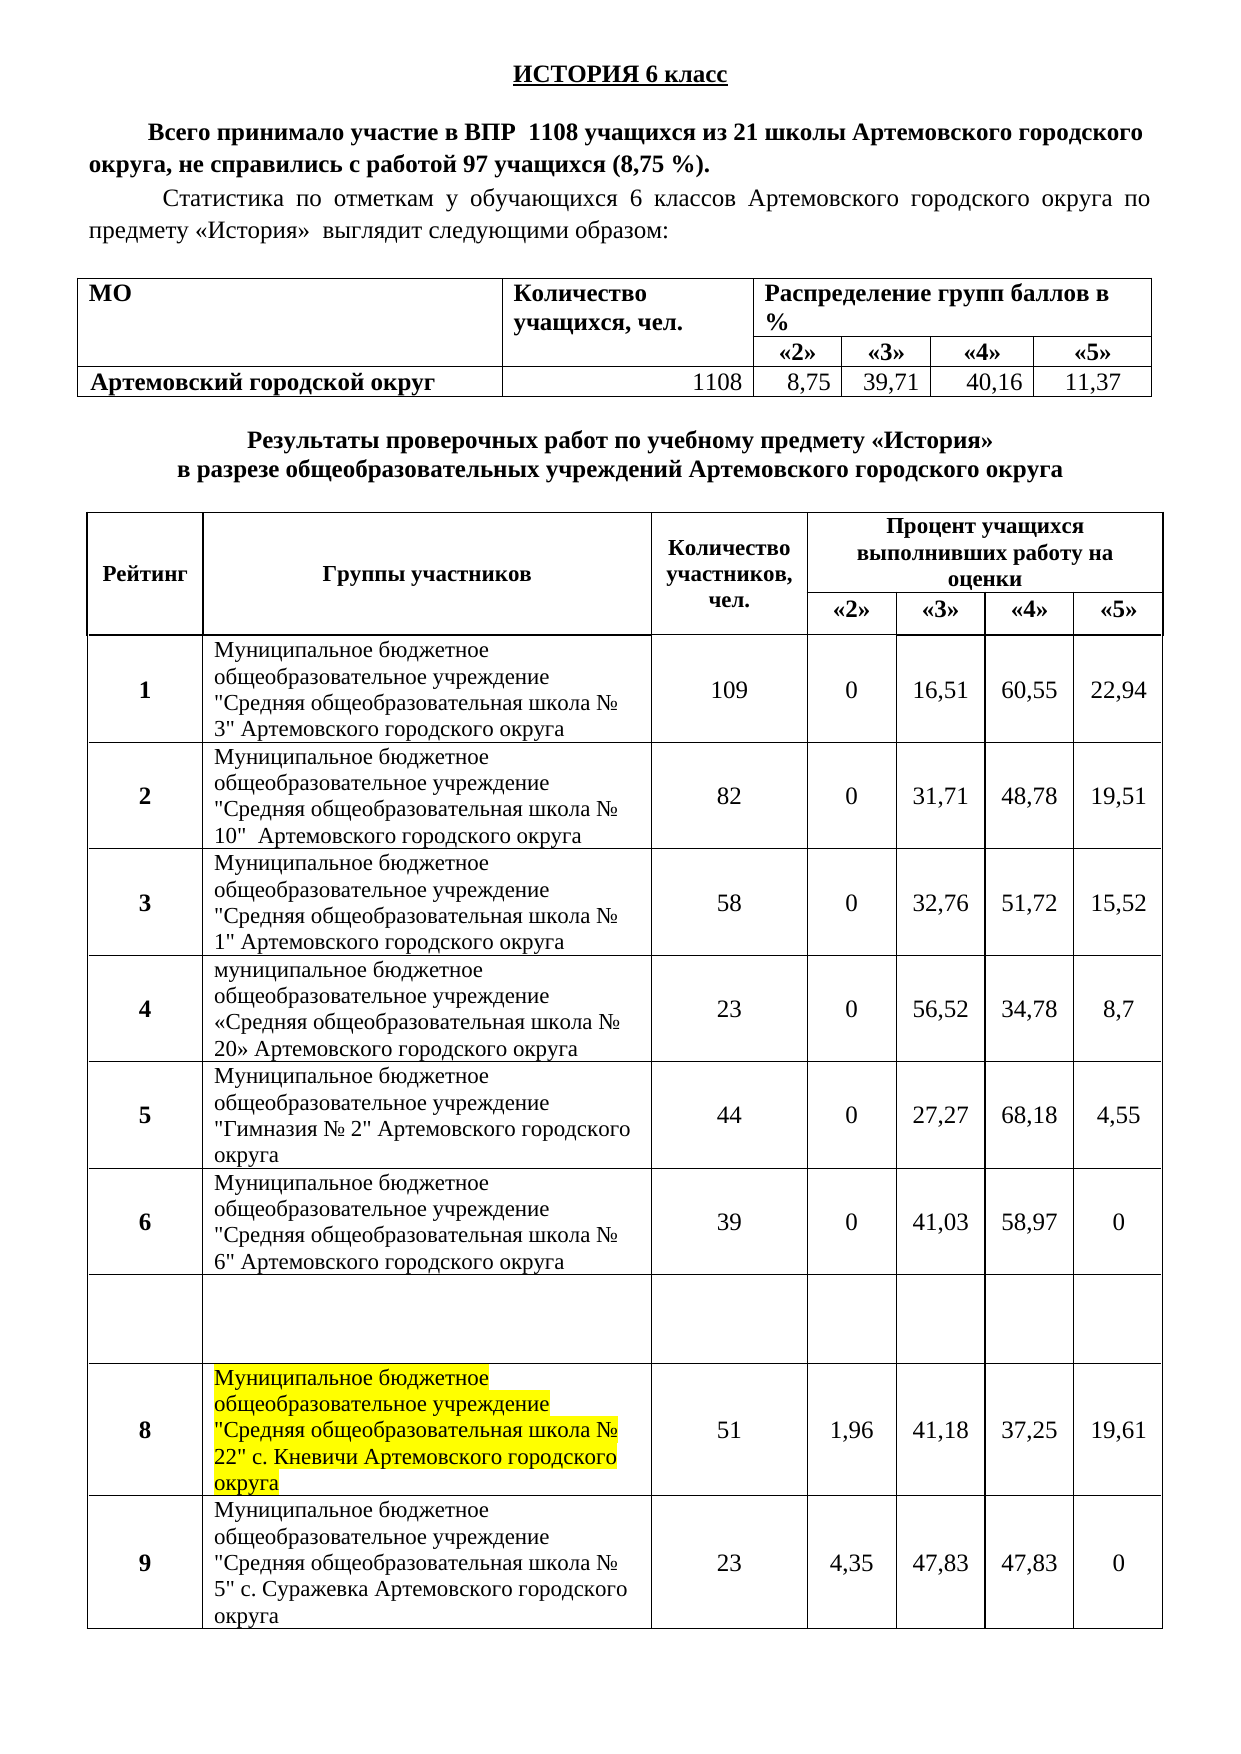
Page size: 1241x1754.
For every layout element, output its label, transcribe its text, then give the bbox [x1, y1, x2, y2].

table_cell 15,52 [1074, 848, 1162, 955]
table_header Количество участников, чел. [652, 513, 807, 634]
table_header Рейтинг [88, 513, 202, 634]
table_cell 56,52 [897, 956, 984, 1061]
table_cell 0 [808, 635, 896, 742]
table_cell 1108 [503, 367, 753, 396]
table_cell 8,75 [754, 367, 841, 396]
table_cell 82 [652, 743, 807, 848]
table_cell 19,61 [1074, 1363, 1162, 1495]
table_header МО [78, 279, 502, 366]
table_cell 68,18 [986, 1062, 1073, 1168]
table_cell 4 [88, 956, 202, 1061]
text Статистика по отметкам у обучающихся 6 классов Артемовского городского округа по предмету «История» выглядит следующими образом: [89, 183, 1152, 244]
table_cell 37,25 [986, 1364, 1073, 1495]
table_cell 3 [88, 849, 202, 955]
table_cell Муниципальное бюджетное общеобразовательное учреждение "Средняя общеобразовательная школа № 3" Артемовского городского округа [203, 636, 651, 742]
table_cell [1074, 1274, 1162, 1363]
table_cell «5» [1074, 593, 1162, 634]
table_header Количество учащихся, чел. [503, 279, 753, 366]
table_cell 39 [652, 1169, 807, 1274]
table_cell 8,7 [1074, 955, 1162, 1061]
table_cell 32,76 [897, 849, 984, 955]
table_cell 31,71 [897, 743, 984, 848]
table_cell 22,94 [1074, 634, 1162, 742]
table_cell 9 [88, 1496, 202, 1628]
table_cell муниципальное бюджетное общеобразовательное учреждение «Средняя общеобразовательная школа № 20» Артемовского городского округа [203, 956, 651, 1061]
table_cell 47,83 [986, 1496, 1073, 1628]
table_cell 47,83 [897, 1496, 984, 1628]
table_cell 39,71 [842, 367, 930, 396]
table_cell 23 [652, 1496, 807, 1628]
table_cell Муниципальное бюджетное общеобразовательное учреждение "Средняя общеобразовательная школа № 22" с. Кневичи Артемовского городского округа [279, 1364, 651, 1495]
table_cell [203, 1275, 651, 1363]
table_cell «2» [754, 337, 841, 366]
table_cell «4» [986, 593, 1073, 634]
table_cell 11,37 [1034, 367, 1151, 396]
text Результаты проверочных работ по учебному предмету «История» [89, 425, 1152, 454]
table_cell 5 [88, 1062, 202, 1168]
table_cell «3» [842, 337, 930, 366]
table_cell [652, 1275, 807, 1363]
table_cell 4,35 [808, 1496, 896, 1628]
table_cell Муниципальное бюджетное общеобразовательное учреждение "Средняя общеобразовательная школа № 6" Артемовского городского округа [203, 1169, 651, 1274]
table_cell [897, 1275, 984, 1363]
table_cell 51,72 [986, 849, 1073, 955]
table_cell 0 [808, 1169, 896, 1274]
table_cell 4,55 [1074, 1061, 1162, 1168]
table_cell 40,16 [931, 367, 1033, 396]
table_cell 34,78 [986, 956, 1073, 1061]
table_cell 58,97 [986, 1169, 1073, 1274]
table_cell «4» [931, 337, 1033, 366]
table_header Группы участников [204, 513, 651, 634]
table_cell 2 [88, 743, 202, 848]
table_cell Муниципальное бюджетное общеобразовательное учреждение "Гимназия № 2" Артемовского городского округа [203, 1062, 651, 1168]
table_cell Муниципальное бюджетное общеобразовательное учреждение "Средняя общеобразовательная школа № 5" с. Суражевка Артемовского городского округа [203, 1496, 651, 1628]
table_cell 0 [808, 743, 896, 848]
table_cell 23 [652, 956, 807, 1061]
table_cell 1,96 [808, 1364, 896, 1495]
table_cell 0 [808, 849, 896, 955]
table_cell 41,03 [897, 1169, 984, 1274]
table_cell [808, 1275, 896, 1363]
table_cell 60,55 [986, 636, 1073, 742]
text Всего принимало участие в ВПР 1108 учащихся из 21 школы Артемовского городского округа, не справились с работой 97 учащихся (8,75 %). [89, 117, 1152, 178]
text ИСТОРИЯ 6 класс [89, 59, 1152, 88]
table_cell 48,78 [986, 743, 1073, 848]
table_cell 6 [88, 1169, 202, 1274]
text в разрезе общеобразовательных учреждений Артемовского городского округа [89, 454, 1152, 483]
table_cell «5» [1034, 337, 1151, 366]
table_cell Муниципальное бюджетное общеобразовательное учреждение "Средняя общеобразовательная школа № 1" Артемовского городского округа [203, 849, 651, 955]
table_cell 58 [652, 849, 807, 955]
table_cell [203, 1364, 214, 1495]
table_cell 8 [88, 1364, 202, 1495]
table_cell 44 [652, 1062, 807, 1168]
table_cell Муниципальное бюджетное общеобразовательное учреждение "Средняя общеобразовательная школа № 10" Артемовского городского округа [203, 743, 651, 848]
table_cell 0 [1074, 1495, 1162, 1628]
table_cell 51 [652, 1364, 807, 1495]
table_cell 41,18 [897, 1364, 984, 1495]
table_cell 19,51 [1074, 742, 1162, 848]
table_cell 109 [652, 635, 807, 742]
table_cell 0 [808, 1062, 896, 1168]
table_cell «2» [808, 593, 896, 634]
table_cell [986, 1275, 1073, 1363]
table_cell 0 [1074, 1168, 1162, 1274]
table_header Распределение групп баллов в % [754, 279, 1151, 336]
table_cell «3» [897, 593, 984, 634]
table_cell 1 [88, 635, 202, 742]
table_cell 0 [808, 956, 896, 1061]
table_cell 16,51 [897, 636, 984, 742]
table_header Процент учащихся выполнивших работу на оценки [808, 513, 1162, 592]
table_cell 27,27 [897, 1062, 984, 1168]
table_cell [88, 1275, 202, 1363]
table_cell Артемовский городской округ [78, 367, 502, 396]
